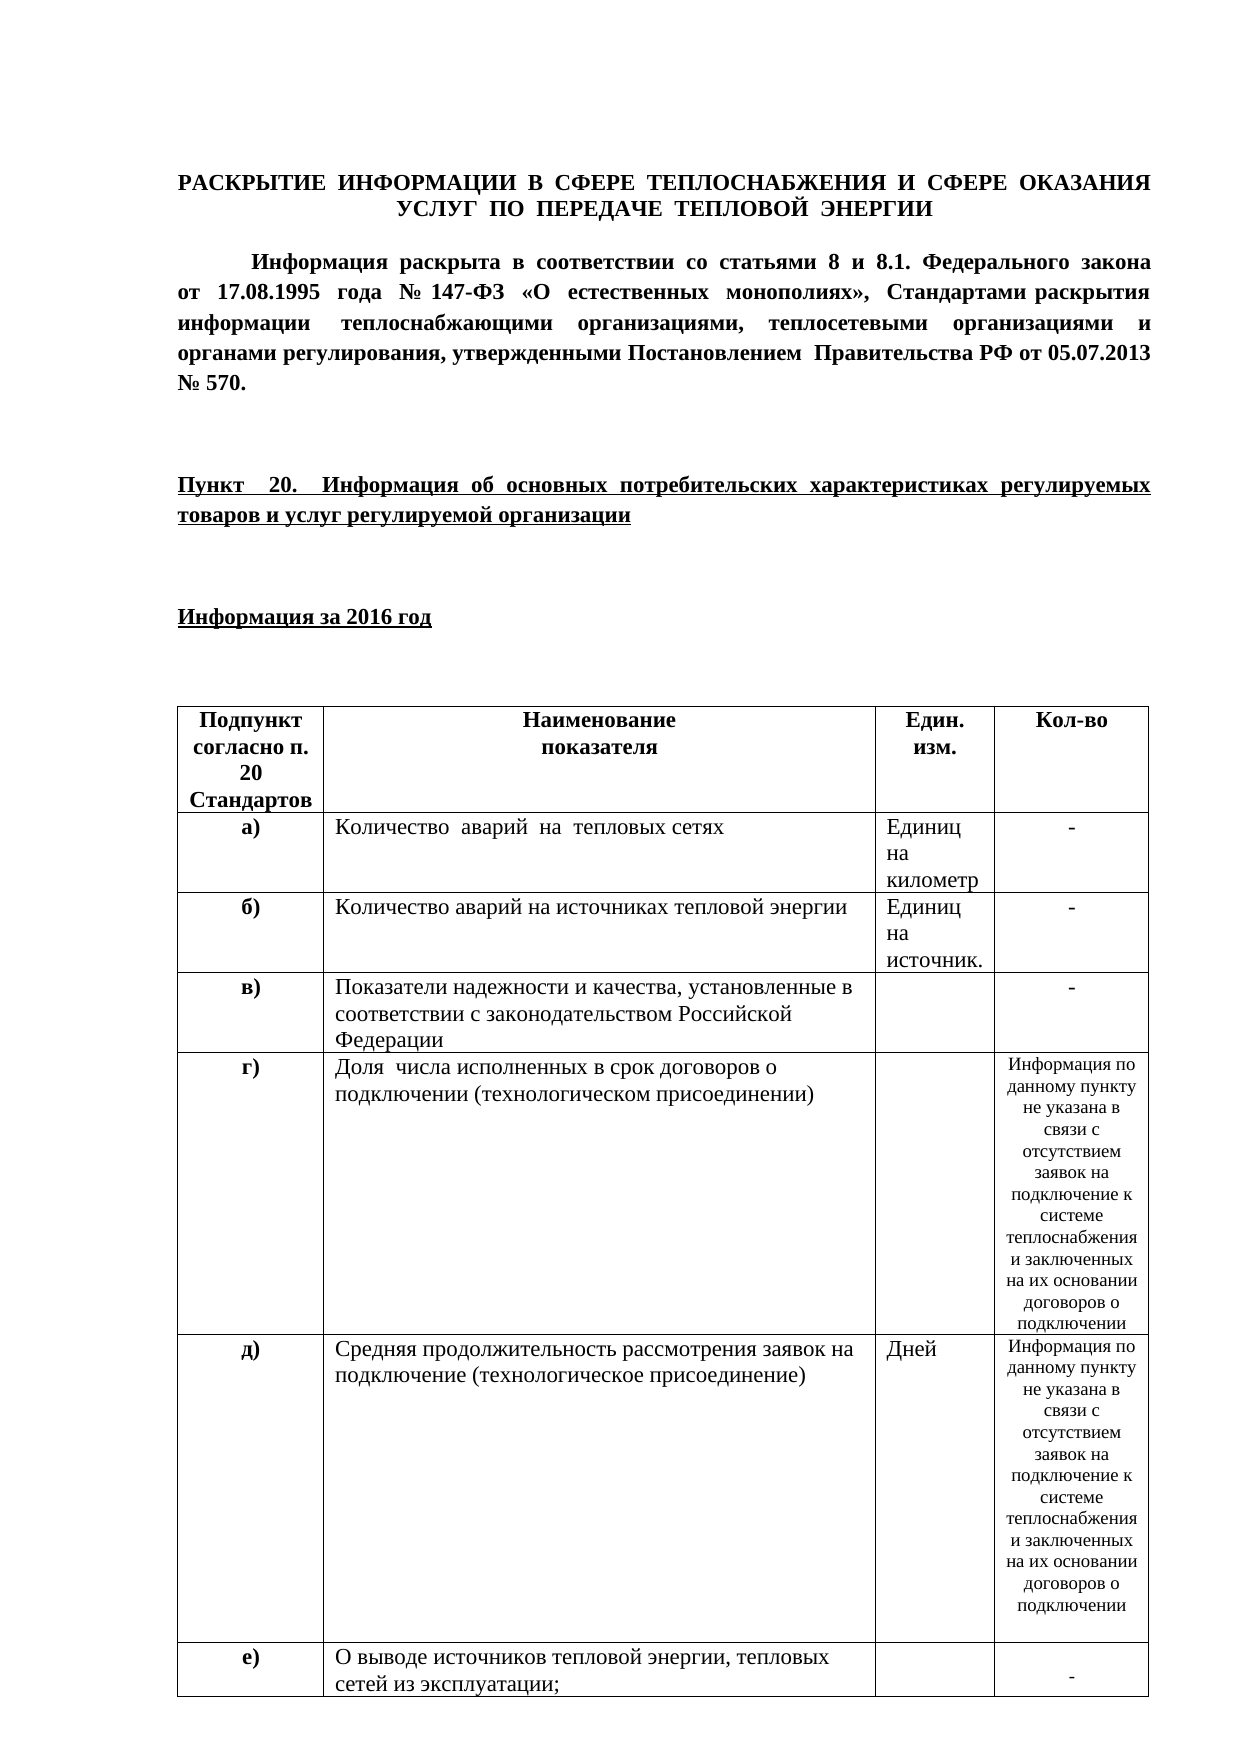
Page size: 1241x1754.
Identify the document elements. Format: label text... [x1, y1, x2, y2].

table_cell Количество аварий на тепловых сетях [324, 813, 875, 892]
table_cell Количество аварий на источниках тепловой энергии [324, 893, 875, 972]
table_header Един. изм. [876, 707, 994, 812]
table_cell Информация по данному пункту не указана в связи с отсутствием заявок на подключение к системе теплоснабжения и заключенных на их основании договоров о подключении [995, 1053, 1148, 1334]
table_cell - [995, 973, 1148, 1052]
table_cell - [995, 893, 1148, 972]
table_cell б) [178, 893, 323, 972]
table_cell Единиц на источник. [876, 893, 994, 972]
table_cell - [995, 813, 1148, 892]
table_header Кол-во [995, 707, 1148, 812]
table_cell в) [178, 973, 323, 1052]
table_cell - [995, 1643, 1148, 1696]
table_header Наименование показателя [324, 707, 875, 812]
table_cell д) [178, 1335, 323, 1642]
table_cell Информация по данному пункту не указана в связи с отсутствием заявок на подключение к системе теплоснабжения и заключенных на их основании договоров о подключении [995, 1335, 1148, 1642]
table_cell [876, 1643, 994, 1696]
table_cell Доля числа исполненных в срок договоров о подключении (технологическом присоединении) [324, 1053, 875, 1334]
table_cell [876, 1053, 994, 1334]
table_cell Средняя продолжительность рассмотрения заявок на подключение (технологическое присоединение) [324, 1335, 875, 1642]
table_cell [876, 973, 994, 1052]
text РАСКРЫТИЕ ИНФОРМАЦИИ В СФЕРЕ ТЕПЛОСНАБЖЕНИЯ И СФЕРЕ ОКАЗАНИЯ УСЛУГ ПО ПЕРЕДАЧЕ ТЕПЛОВОЙ ЭНЕРГИИ [177, 169, 1152, 222]
text Информация за 2016 год [177, 603, 1152, 630]
table_cell е) [178, 1643, 323, 1696]
text Информация раскрыта в соответствии со статьями 8 и 8.1. Федерального закона от 17.08.1995 года № 147-ФЗ «О естественных монополиях», Стандартами раскрытия информации теплоснабжающими организациями, теплосетевыми организациями и органами регулирования, утвержденными Постановлением Правительства РФ от 05.07.2013 № 570. [177, 248, 1152, 395]
table_cell г) [178, 1053, 323, 1334]
table_cell Единиц на километр [876, 813, 994, 892]
text Пункт 20. Информация об основных потребительских характеристиках регулируемых товаров и услуг регулируемой организации [177, 471, 1152, 528]
table_cell Показатели надежности и качества, установленные в соответствии с законодательством Российской Федерации [324, 973, 875, 1052]
table_header Подпункт согласно п. 20 Стандартов [178, 707, 323, 812]
table_cell Дней [876, 1335, 994, 1642]
table_cell О выводе источников тепловой энергии, тепловых сетей из эксплуатации; [324, 1643, 875, 1696]
table_cell а) [178, 813, 323, 892]
